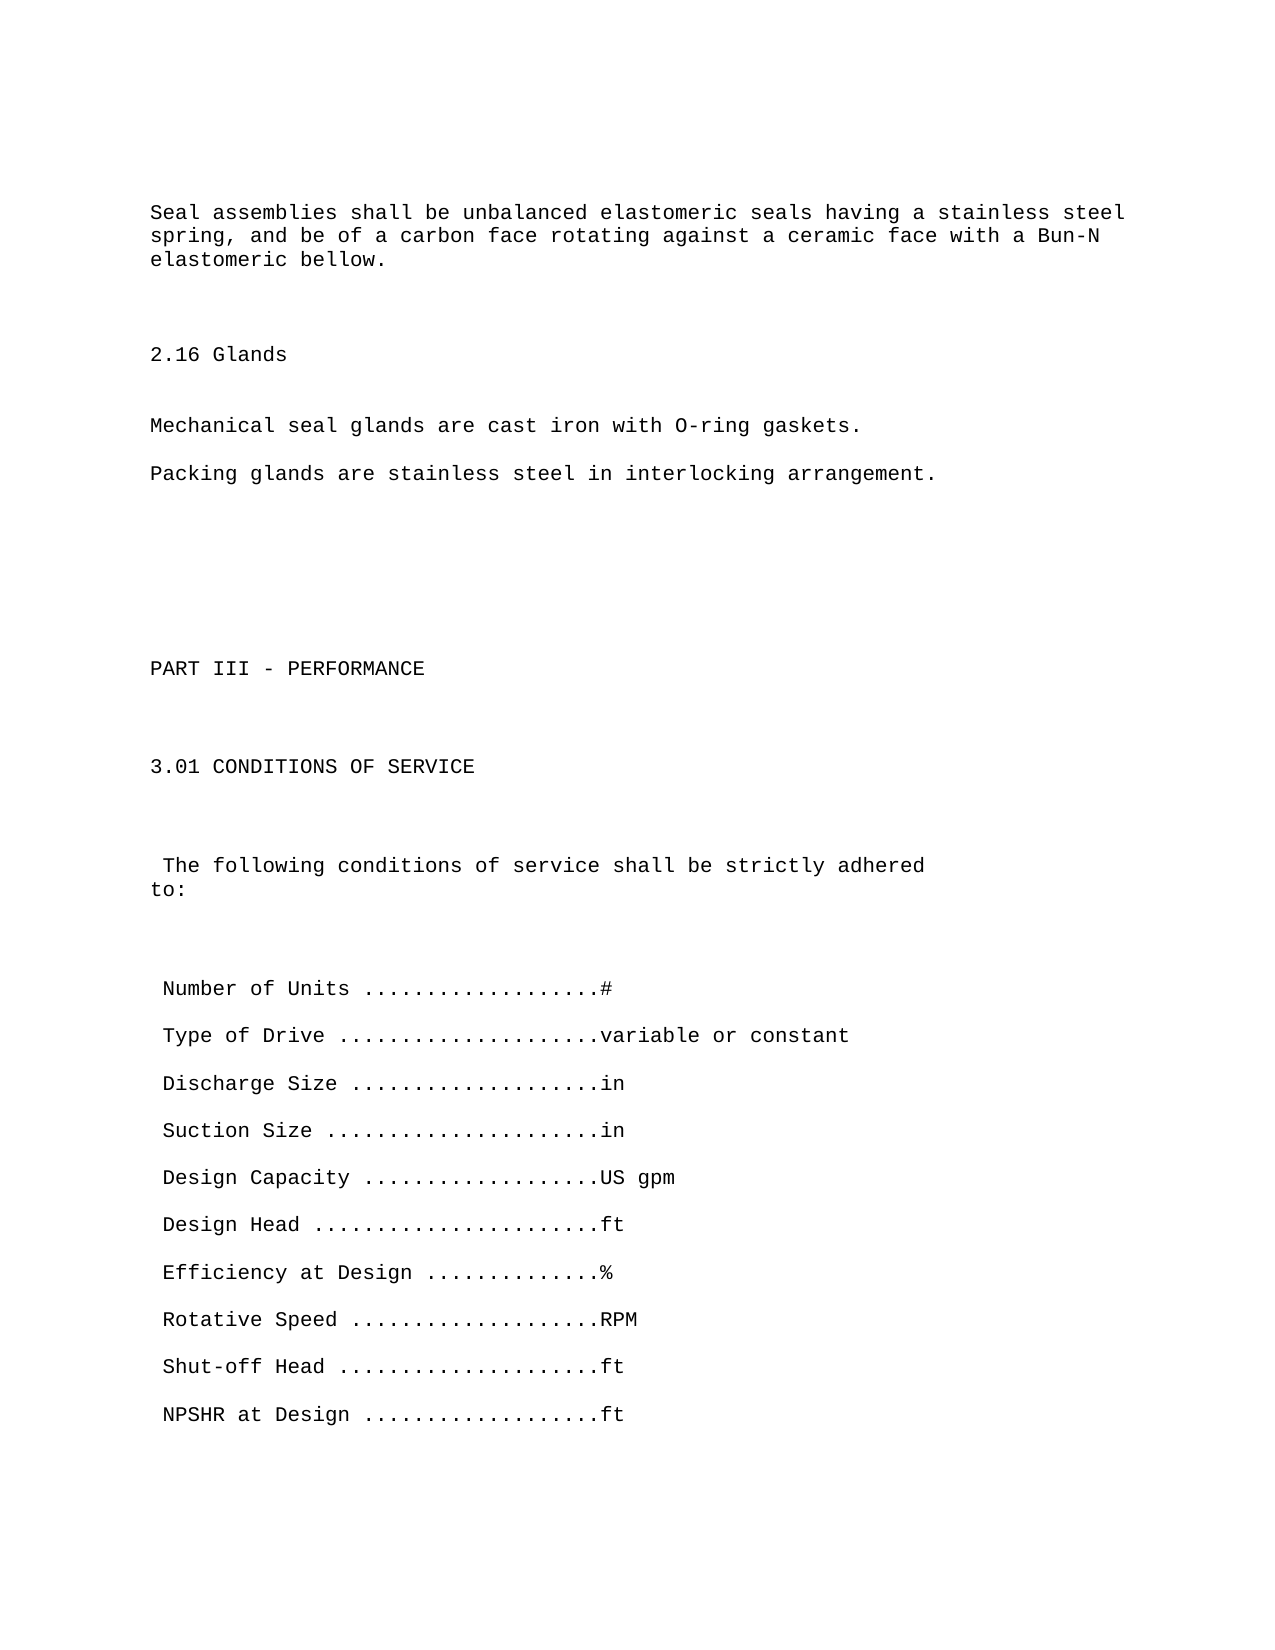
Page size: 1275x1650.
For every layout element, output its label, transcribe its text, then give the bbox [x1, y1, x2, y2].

text Seal assemblies shall be unbalanced elastomeric seals having a stainless steel spring, and be of a carbon face rotating against a ceramic face with a Bun-N elastomeric bellow. [150, 202, 1125, 273]
text Suction Size ......................in [150, 1120, 1125, 1143]
text Shut-off Head .....................ft [150, 1356, 1125, 1380]
text NPSHR at Design ...................ft [150, 1404, 1125, 1427]
text Rotative Speed ....................RPM [150, 1309, 1125, 1333]
text Number of Units ...................# [150, 978, 1125, 1002]
text Design Capacity ...................US gpm [150, 1167, 1125, 1191]
text PART III - PERFORMANCE [150, 657, 1125, 681]
text to: [150, 879, 1125, 903]
text Type of Drive .....................variable or constant [150, 1025, 1125, 1049]
text Packing glands are stainless steel in interlocking arrangement. [150, 463, 1125, 487]
text 2.16 Glands [150, 343, 1125, 367]
text Discharge Size ....................in [150, 1073, 1125, 1096]
text The following conditions of service shall be strictly adhered [150, 855, 1125, 879]
text Design Head .......................ft [150, 1214, 1125, 1238]
text Mechanical seal glands are cast iron with O-ring gaskets. [150, 415, 1125, 439]
text Efficiency at Design ..............% [150, 1262, 1125, 1285]
text 3.01 CONDITIONS OF SERVICE [150, 756, 1125, 780]
